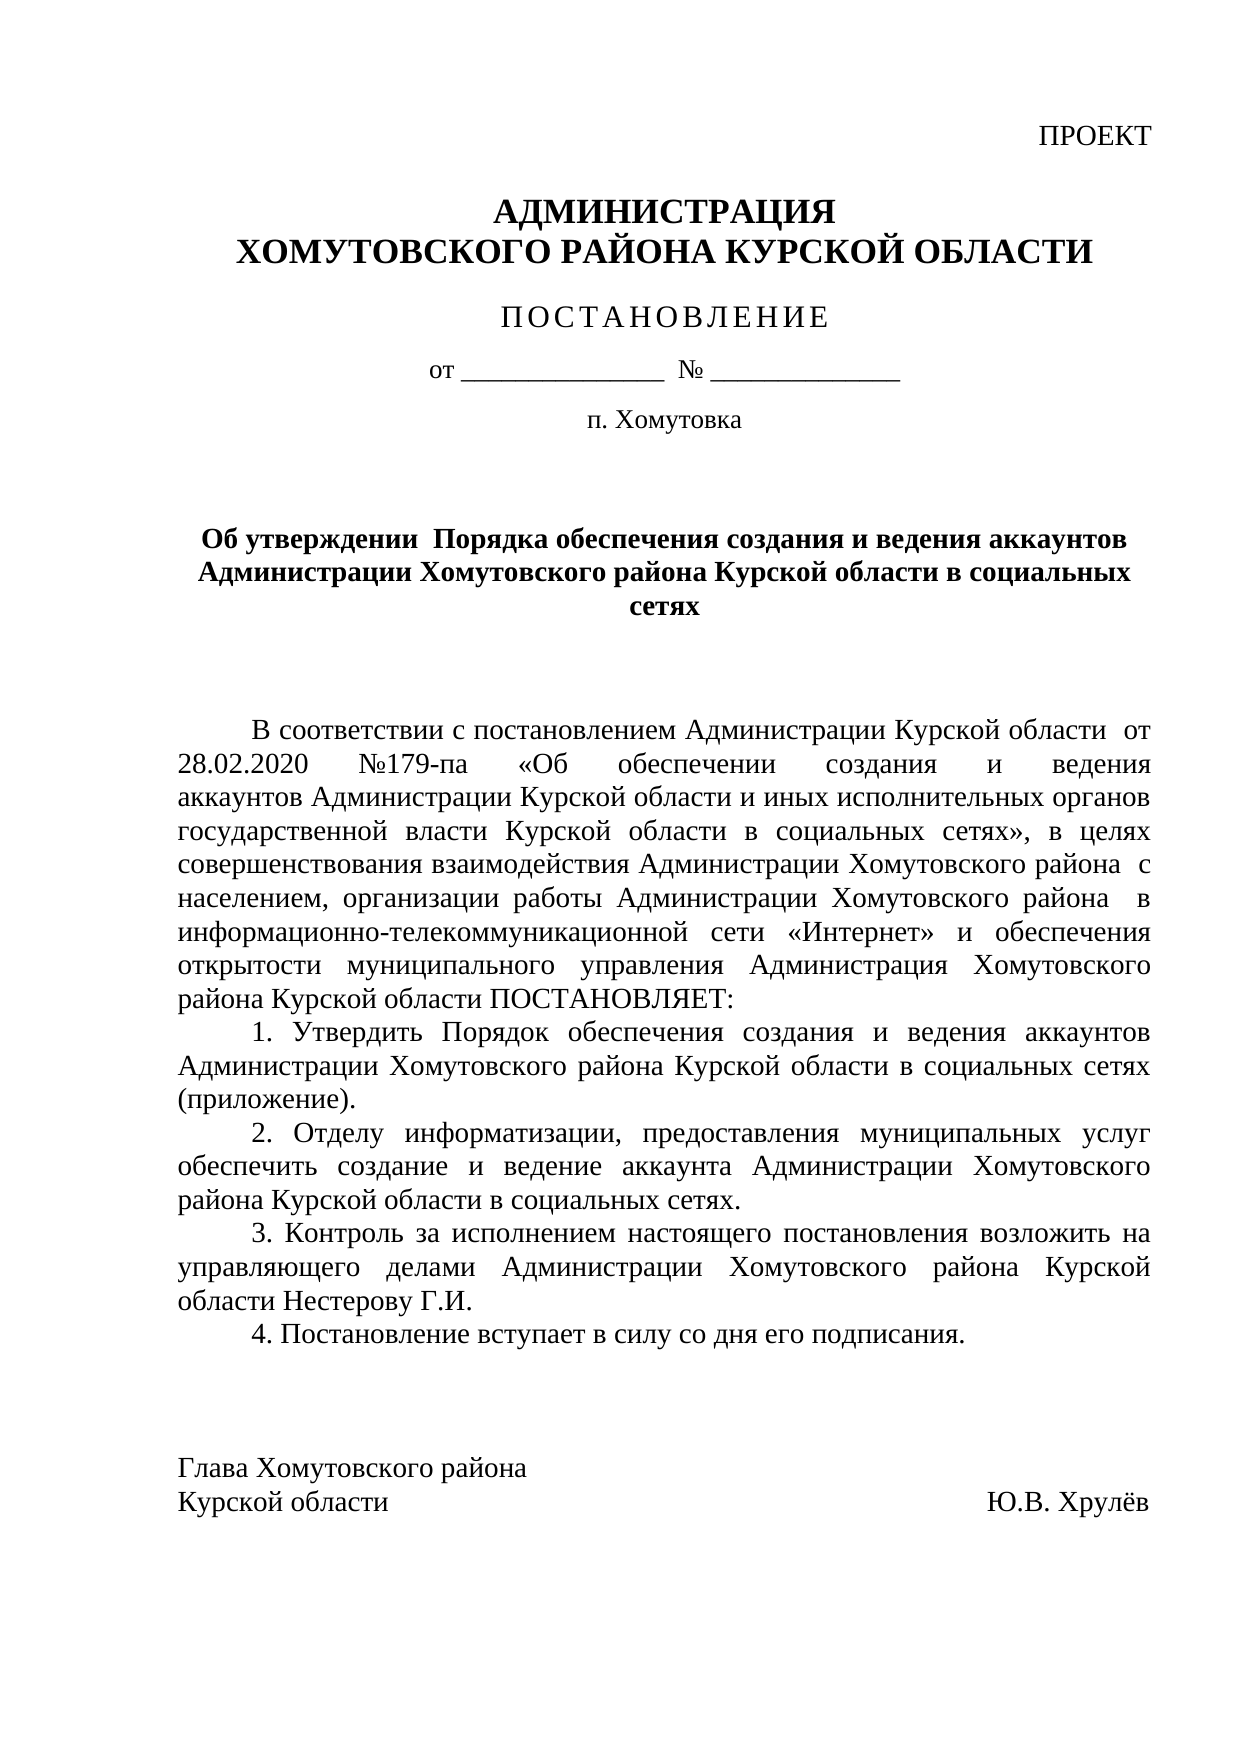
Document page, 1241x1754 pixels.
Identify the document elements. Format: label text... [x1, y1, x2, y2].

text от _______________ № ______________ [177, 353, 1152, 384]
text ХОМУТОВСКОГО РАЙОНА КУРСКОЙ ОБЛАСТИ [177, 231, 1152, 272]
text ПРОЕКТ [177, 118, 1152, 152]
text 3. Контроль за исполнением настоящего постановления возложить на управляющего делами Администрации Хомутовского района Курской области Нестерову Г.И. [177, 1216, 1152, 1316]
text АДМИНИСТРАЦИЯ [177, 190, 1152, 231]
text 1. Утвердить Порядок обеспечения создания и ведения аккаунтов Администрации Хомутовского района Курской области в социальных сетях (приложение). [177, 1014, 1152, 1115]
text п. Хомутовка [177, 403, 1152, 434]
text 4. Постановление вступает в силу со дня его подписания. [177, 1316, 1152, 1350]
text 2. Отделу информатизации, предоставления муниципальных услуг обеспечить создание и ведение аккаунта Администрации Хомутовского района Курской области в социальных сетях. [177, 1115, 1152, 1216]
text Курской области Ю.В. Хрулёв [177, 1484, 1152, 1517]
text Об утверждении Порядка обеспечения создания и ведения аккаунтов Администрации Хомутовского района Курской области в социальных сетях [177, 521, 1152, 621]
text ПОСТАНОВЛЕНИЕ [177, 298, 1152, 334]
text В соответствии с постановлением Администрации Курской области от 28.02.2020 №179-па «Об обеспечении создания и ведения аккаунтов Администрации Курской области и иных исполнительных органов государственной власти Курской области в социальных сетях», в целях совершенствования взаимодействия Администрации Хомутовского района с населением, организации работы Администрации Хомутовского района в информационно-телекоммуникационной сети «Интернет» и обеспечения открытости муниципального управления Администрация Хомутовского района Курской области ПОСТАНОВЛЯЕТ: [177, 712, 1152, 1014]
text Глава Хомутовского района [177, 1450, 1152, 1484]
